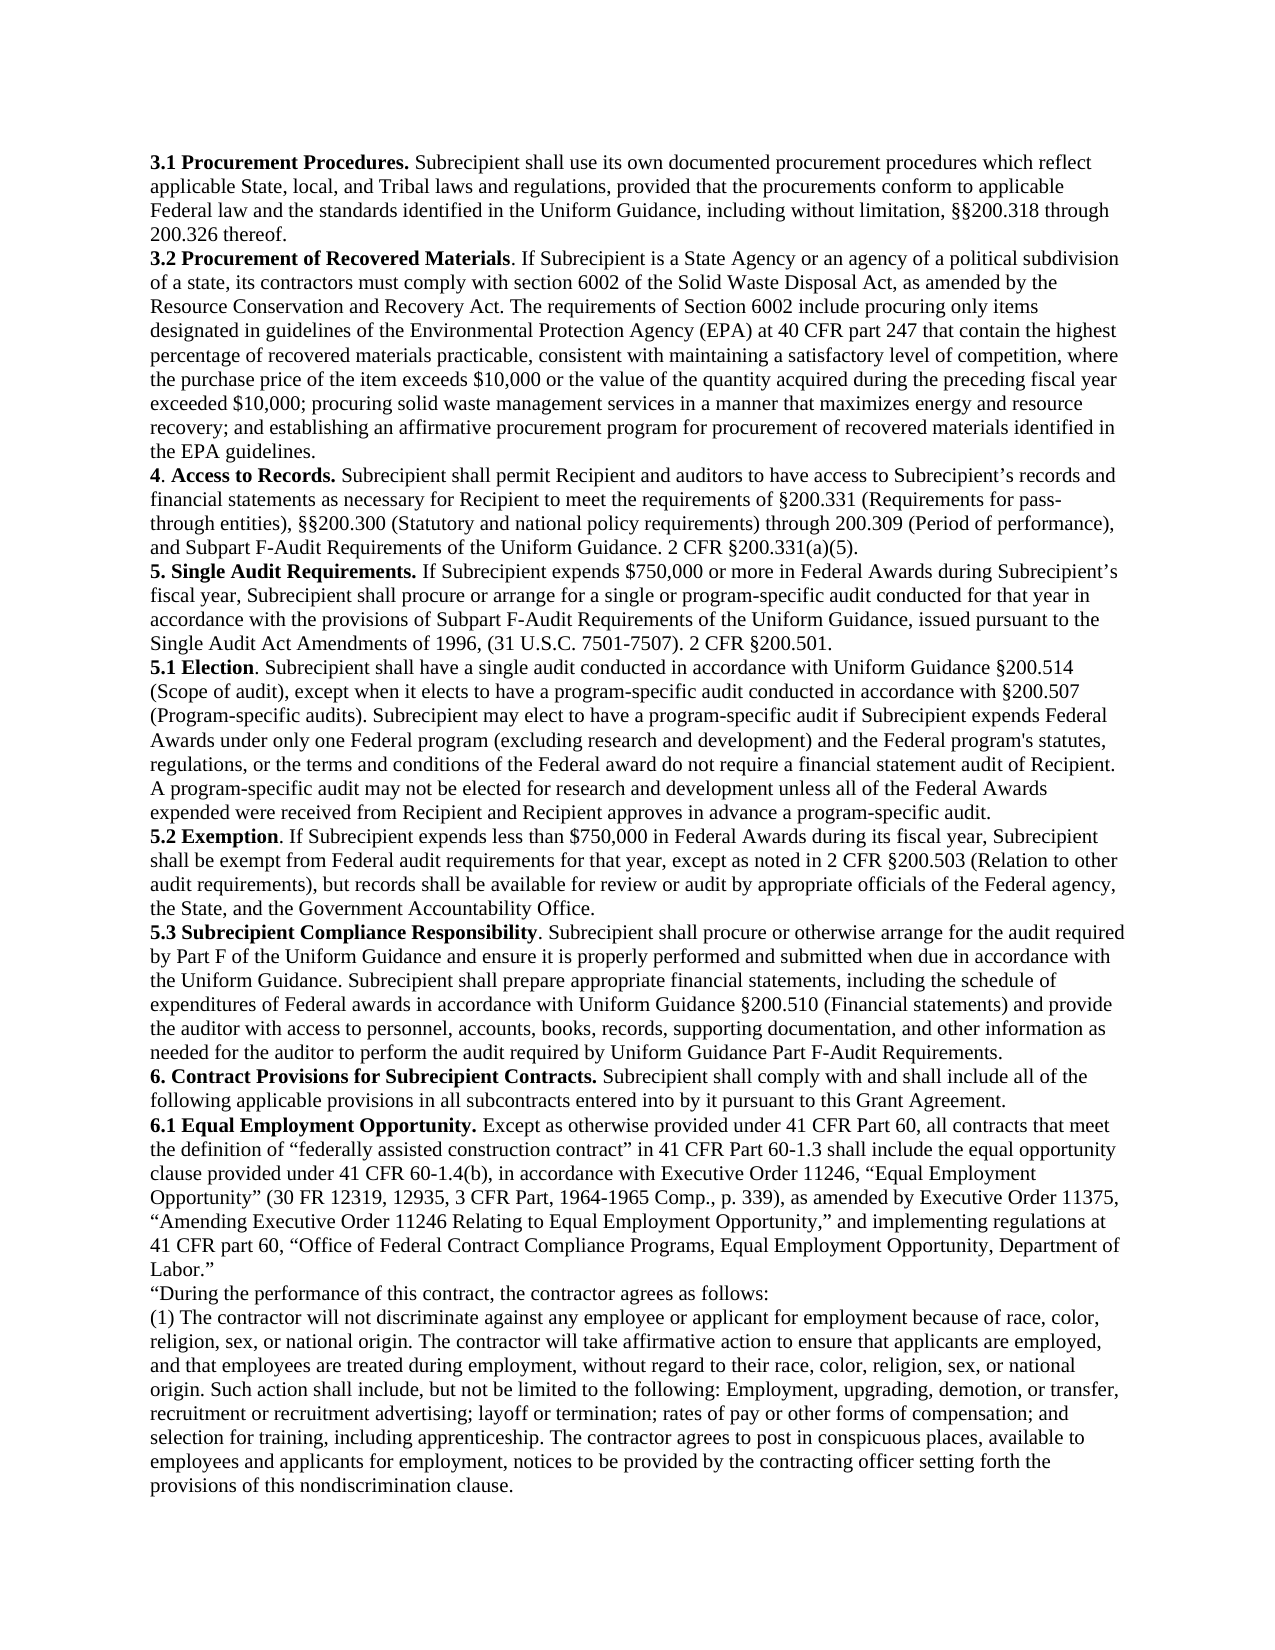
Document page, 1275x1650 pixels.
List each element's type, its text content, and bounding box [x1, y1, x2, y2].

text 3.1 Procurement Procedures. Subrecipient shall use its own documented procurement procedures which reflect applicable State, local, and Tribal laws and regulations, provided that the procurements conform to applicable Federal law and the standards identified in the Uniform Guidance, including without limitation, §§200.318 through 200.326 thereof. [150, 150, 1125, 246]
text 4. Access to Records. Subrecipient shall permit Recipient and auditors to have access to Subrecipient’s records and financial statements as necessary for Recipient to meet the requirements of §200.331 (Requirements for pass-through entities), §§200.300 (Statutory and national policy requirements) through 200.309 (Period of performance), and Subpart F-Audit Requirements of the Uniform Guidance. 2 CFR §200.331(a)(5). [150, 463, 1125, 559]
text 5.3 Subrecipient Compliance Responsibility. Subrecipient shall procure or otherwise arrange for the audit required by Part F of the Uniform Guidance and ensure it is properly performed and submitted when due in accordance with the Uniform Guidance. Subrecipient shall prepare appropriate financial statements, including the schedule of expenditures of Federal awards in accordance with Uniform Guidance §200.510 (Financial statements) and provide the auditor with access to personnel, accounts, books, records, supporting documentation, and other information as needed for the auditor to perform the audit required by Uniform Guidance Part F-Audit Requirements. [150, 920, 1125, 1064]
text 5. Single Audit Requirements. If Subrecipient expends $750,000 or more in Federal Awards during Subrecipient’s fiscal year, Subrecipient shall procure or arrange for a single or program-specific audit conducted for that year in accordance with the provisions of Subpart F-Audit Requirements of the Uniform Guidance, issued pursuant to the Single Audit Act Amendments of 1996, (31 U.S.C. 7501-7507). 2 CFR §200.501. [150, 559, 1125, 655]
text 6.1 Equal Employment Opportunity. Except as otherwise provided under 41 CFR Part 60, all contracts that meet the definition of “federally assisted construction contract” in 41 CFR Part 60-1.3 shall include the equal opportunity clause provided under 41 CFR 60-1.4(b), in accordance with Executive Order 11246, “Equal Employment Opportunity” (30 FR 12319, 12935, 3 CFR Part, 1964-1965 Comp., p. 339), as amended by Executive Order 11375, “Amending Executive Order 11246 Relating to Equal Employment Opportunity,” and implementing regulations at 41 CFR part 60, “Office of Federal Contract Compliance Programs, Equal Employment Opportunity, Department of Labor.” [150, 1112, 1125, 1281]
text 6. Contract Provisions for Subrecipient Contracts. Subrecipient shall comply with and shall include all of the following applicable provisions in all subcontracts entered into by it pursuant to this Grant Agreement. [150, 1064, 1125, 1112]
text 5.2 Exemption. If Subrecipient expends less than $750,000 in Federal Awards during its fiscal year, Subrecipient shall be exempt from Federal audit requirements for that year, except as noted in 2 CFR §200.503 (Relation to other audit requirements), but records shall be available for review or audit by appropriate officials of the Federal agency, the State, and the Government Accountability Office. [150, 824, 1125, 920]
text “During the performance of this contract, the contractor agrees as follows: [150, 1281, 1125, 1305]
text 3.2 Procurement of Recovered Materials. If Subrecipient is a State Agency or an agency of a political subdivision of a state, its contractors must comply with section 6002 of the Solid Waste Disposal Act, as amended by the Resource Conservation and Recovery Act. The requirements of Section 6002 include procuring only items designated in guidelines of the Environmental Protection Agency (EPA) at 40 CFR part 247 that contain the highest percentage of recovered materials practicable, consistent with maintaining a satisfactory level of competition, where the purchase price of the item exceeds $10,000 or the value of the quantity acquired during the preceding fiscal year exceeded $10,000; procuring solid waste management services in a manner that maximizes energy and resource recovery; and establishing an affirmative procurement program for procurement of recovered materials identified in the EPA guidelines. [150, 246, 1125, 463]
text 5.1 Election. Subrecipient shall have a single audit conducted in accordance with Uniform Guidance §200.514 (Scope of audit), except when it elects to have a program-specific audit conducted in accordance with §200.507 (Program-specific audits). Subrecipient may elect to have a program-specific audit if Subrecipient expends Federal Awards under only one Federal program (excluding research and development) and the Federal program's statutes, regulations, or the terms and conditions of the Federal award do not require a financial statement audit of Recipient. A program-specific audit may not be elected for research and development unless all of the Federal Awards expended were received from Recipient and Recipient approves in advance a program-specific audit. [150, 655, 1125, 824]
text (1) The contractor will not discriminate against any employee or applicant for employment because of race, color, religion, sex, or national origin. The contractor will take affirmative action to ensure that applicants are employed, and that employees are treated during employment, without regard to their race, color, religion, sex, or national origin. Such action shall include, but not be limited to the following: Employment, upgrading, demotion, or transfer, recruitment or recruitment advertising; layoff or termination; rates of pay or other forms of compensation; and selection for training, including apprenticeship. The contractor agrees to post in conspicuous places, available to employees and applicants for employment, notices to be provided by the contracting officer setting forth the provisions of this nondiscrimination clause. [150, 1305, 1125, 1497]
